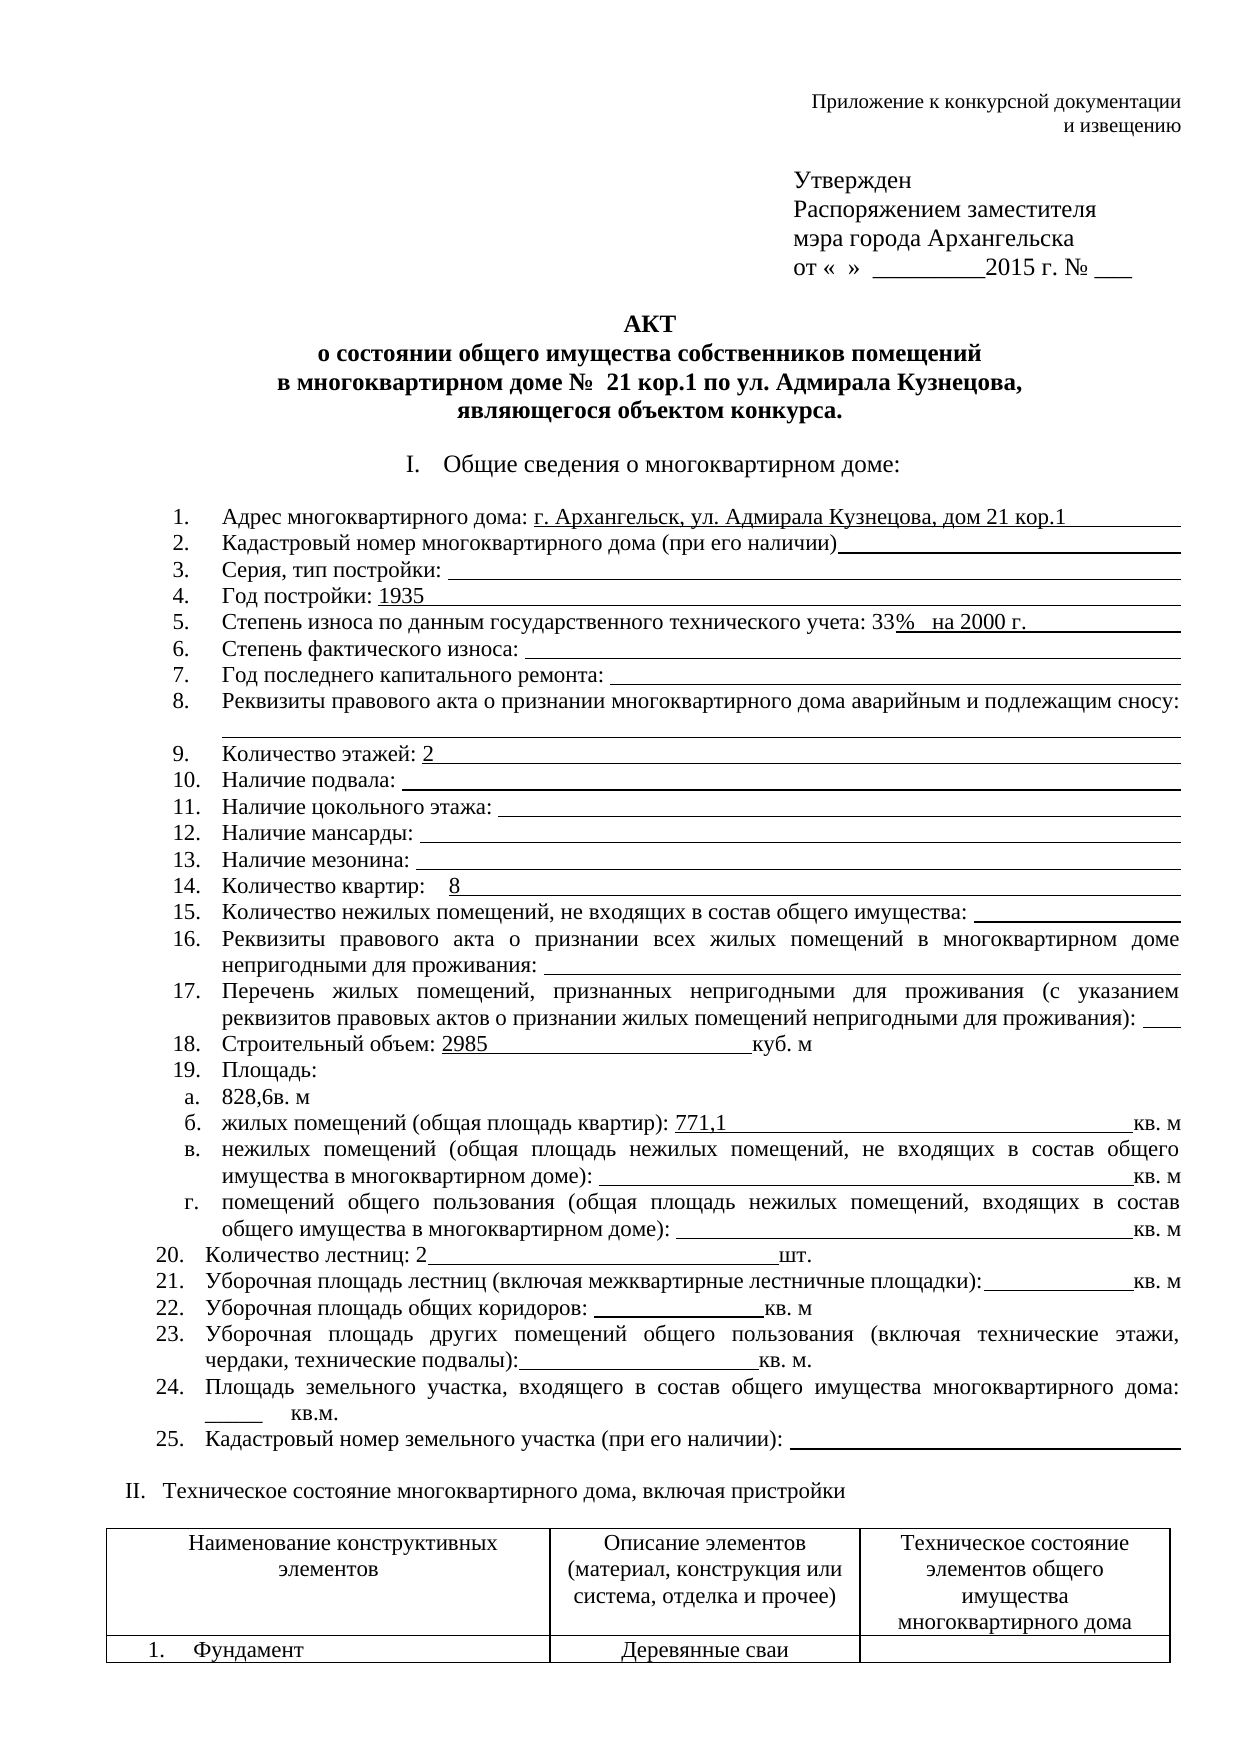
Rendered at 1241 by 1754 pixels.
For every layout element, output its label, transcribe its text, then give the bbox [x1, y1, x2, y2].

text о состоянии общего имущества собственников помещений [118, 338, 1181, 367]
text являющегося объектом конкурса. [118, 396, 1181, 424]
list Общие сведения о многоквартирном доме: [125, 449, 1181, 478]
list Количество квартир: 8 [172, 872, 1181, 898]
list Строительный объем: 2985 куб. м [172, 1030, 1181, 1056]
list Техническое состояние многоквартирного дома, включая пристройки [125, 1477, 1181, 1503]
list Наличие цокольного этажа: [172, 793, 1181, 819]
list Кадастровый номер земельного участка (при его наличии): [156, 1425, 1181, 1452]
list Количество лестниц: 2 шт. [156, 1241, 1181, 1267]
list Реквизиты правового акта о признании всех жилых помещений в многоквартирном доме непригодными для проживания: [172, 925, 1181, 977]
table_cell Деревянные сваи [551, 1636, 859, 1662]
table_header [861, 1529, 1169, 1634]
list Степень износа по данным государственного технического учета: 33% на 2000 г. [172, 608, 1181, 635]
list Наличие мансарды: [172, 819, 1181, 846]
list жилых помещений (общая площадь квартир): 771,1 кв. м [184, 1109, 1181, 1136]
list Год постройки: 1935 [172, 582, 1181, 608]
list Уборочная площадь лестниц (включая межквартирные лестничные площадки): кв. м [156, 1267, 1181, 1294]
list Количество этажей: 2 [172, 740, 1181, 767]
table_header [551, 1529, 859, 1634]
list Уборочная площадь общих коридоров: кв. м [156, 1294, 1181, 1320]
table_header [107, 1529, 549, 1634]
text АКТ [118, 309, 1181, 338]
list Уборочная площадь других помещений общего пользования (включая технические этажи, чердаки, технические подвалы): кв. м. [156, 1320, 1181, 1373]
list Площадь земельного участка, входящего в состав общего имущества многоквартирного дома: _____ кв.м. [156, 1373, 1181, 1425]
list Степень фактического износа: [172, 635, 1181, 661]
text Приложение к конкурсной документации [118, 89, 1181, 113]
list Наличие подвала: [172, 767, 1181, 793]
text от « » _________2015 г. № ___ [118, 252, 1181, 281]
list Адрес многоквартирного дома: г. Архангельск, ул. Адмирала Кузнецова, дом 21 кор.1 [172, 503, 1181, 529]
list Серия, тип постройки: [172, 556, 1181, 582]
table_cell [861, 1636, 1169, 1662]
list Кадастровый номер многоквартирного дома (при его наличии) [172, 529, 1181, 556]
list 828,6в. м [184, 1083, 1181, 1109]
list Год последнего капитального ремонта: [172, 661, 1181, 687]
list Перечень жилых помещений, признанных непригодными для проживания (с указанием реквизитов правовых актов о признании жилых помещений непригодными для проживания): [172, 977, 1181, 1030]
list Количество нежилых помещений, не входящих в состав общего имущества: [172, 898, 1181, 925]
list помещений общего пользования (общая площадь нежилых помещений, входящих в состав общего имущества в многоквартирном доме): кв. м [184, 1188, 1181, 1241]
text мэра города Архангельска [118, 223, 1181, 252]
text Распоряжением заместителя [118, 194, 1181, 223]
list нежилых помещений (общая площадь нежилых помещений, не входящих в состав общего имущества в многоквартирном доме): кв. м [184, 1136, 1181, 1188]
text и извещению [118, 113, 1181, 137]
text в многоквартирном доме № 21 кор.1 по ул. Адмирала Кузнецова, [118, 367, 1181, 396]
table_cell Фундамент [107, 1636, 549, 1662]
list Реквизиты правового акта о признании многоквартирного дома аварийным и подлежащим сносу: [172, 687, 1181, 740]
list Площадь: [172, 1056, 1181, 1083]
text Утвержден [118, 166, 1181, 194]
list Наличие мезонина: [172, 846, 1181, 872]
